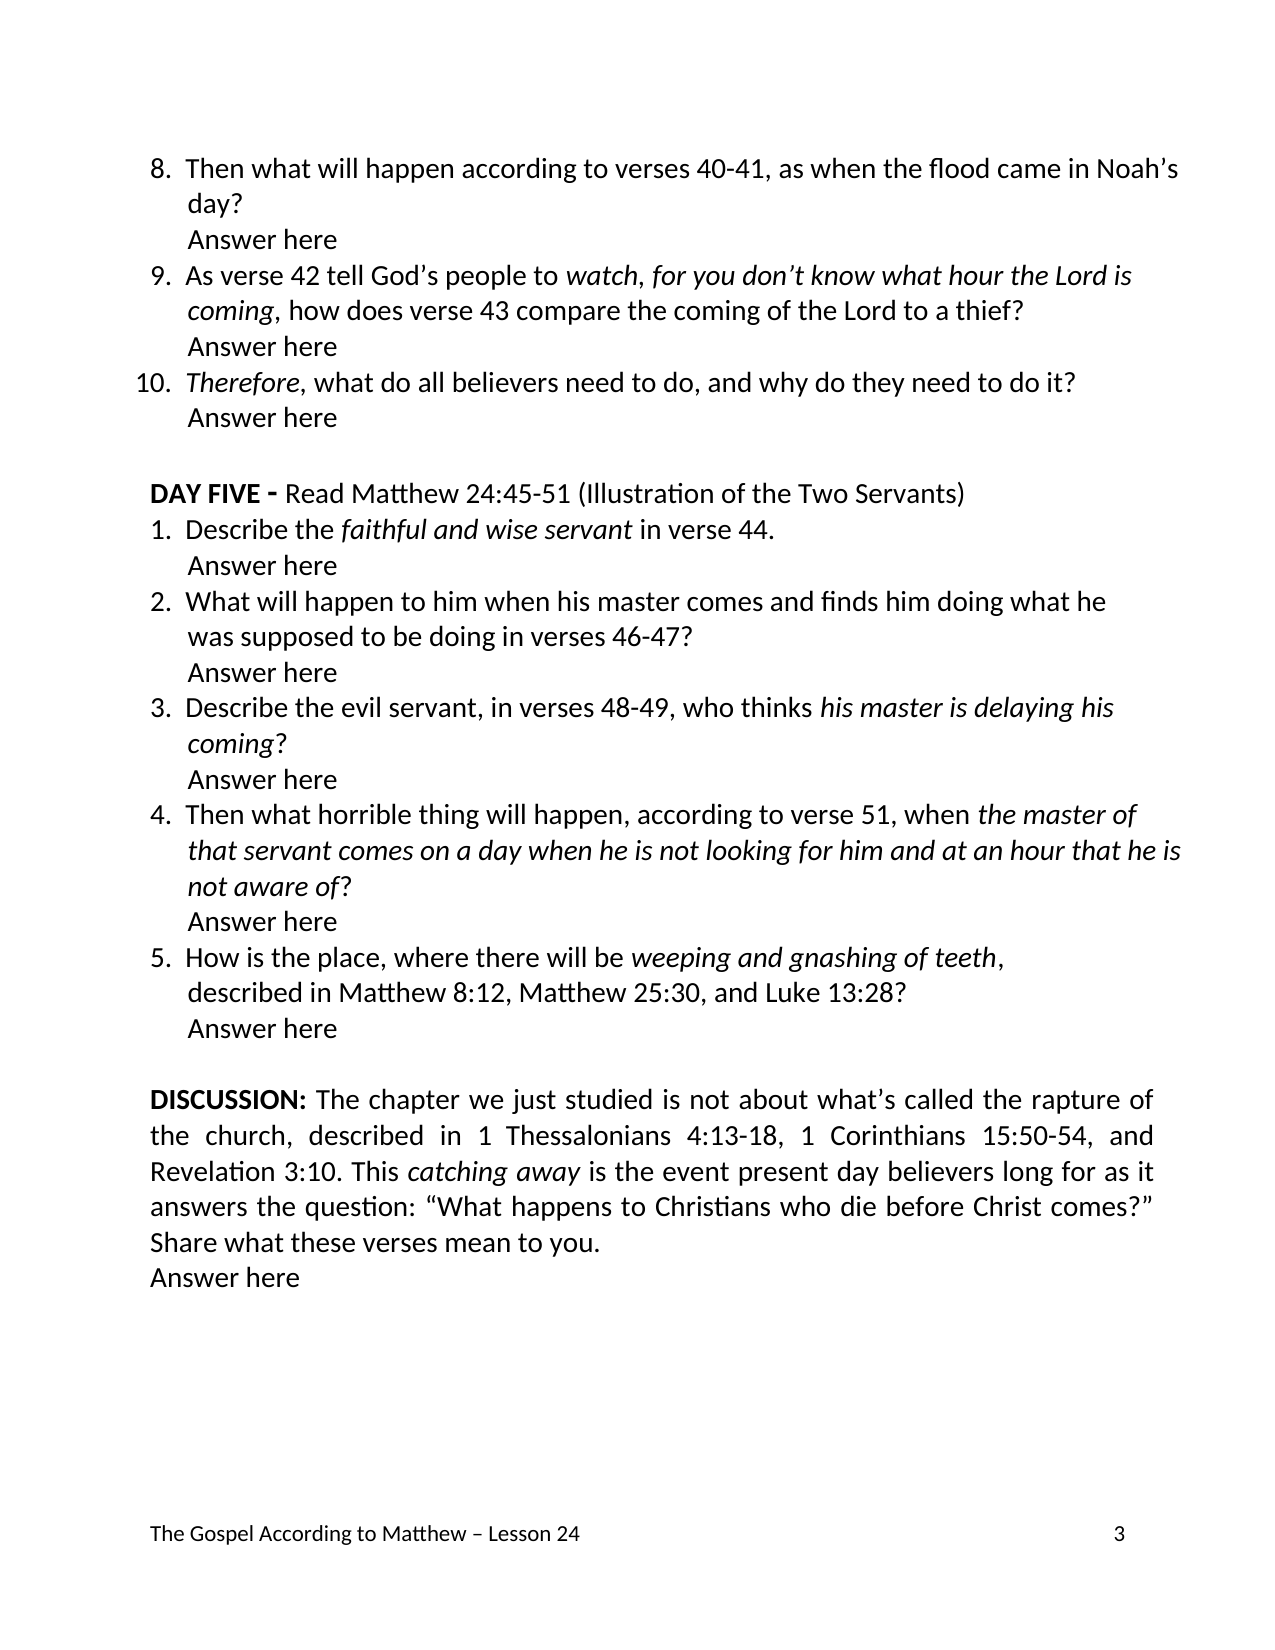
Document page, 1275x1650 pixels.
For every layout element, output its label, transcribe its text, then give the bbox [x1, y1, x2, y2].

text DISCUSSION: The chapter we just studied is not about what’s called the rapture of the church, described in 1 Thessalonians 4:13-18, 1 Corinthians 15:50-54, and Revelation 3:10. This catching away is the event present day believers long for as it answers the question: “What happens to Christians who die before Christ comes?” Share what these verses mean to you. [150, 1081, 1155, 1259]
text 5. How is the place, where there will be weeping and gnashing of teeth, described in Matthew 8:12, Matthew 25:30, and Luke 13:28? [150, 939, 1125, 1010]
text Answer here [187, 654, 1155, 689]
text Answer here [187, 399, 1155, 435]
text DAY FIVE - Read Matthew 24:45-51 (Illustration of the Two Servants) [150, 471, 1230, 511]
text 4. Then what horrible thing will happen, according to verse 51, when the master of that servant comes on a day when he is not looking for him and at an hour that he is not aware of? [150, 796, 1185, 903]
text Answer here [187, 1010, 1155, 1046]
text Answer here [187, 328, 1155, 364]
text 9. As verse 42 tell God’s people to watch, for you don’t know what hour the Lord is coming, how does verse 43 compare the coming of the Lord to a thief? [150, 257, 1185, 328]
text Answer here [150, 1259, 1155, 1295]
text 1. Describe the faithful and wise servant in verse 44. [150, 511, 1155, 547]
text 3. Describe the evil servant, in verses 48-49, who thinks his master is delaying his coming? [150, 689, 1185, 761]
text Answer here [187, 903, 1155, 939]
text 8. Then what will happen according to verses 40-41, as when the flood came in Noah’s day? [150, 150, 1200, 221]
text Answer here [187, 761, 1155, 796]
text 10. Therefore, what do all believers need to do, and why do they need to do it? [135, 364, 1185, 399]
text Answer here [187, 221, 1155, 257]
text Answer here [187, 547, 1155, 583]
text 2. What will happen to him when his master comes and finds him doing what he was supposed to be doing in verses 46-47? [150, 583, 1125, 654]
